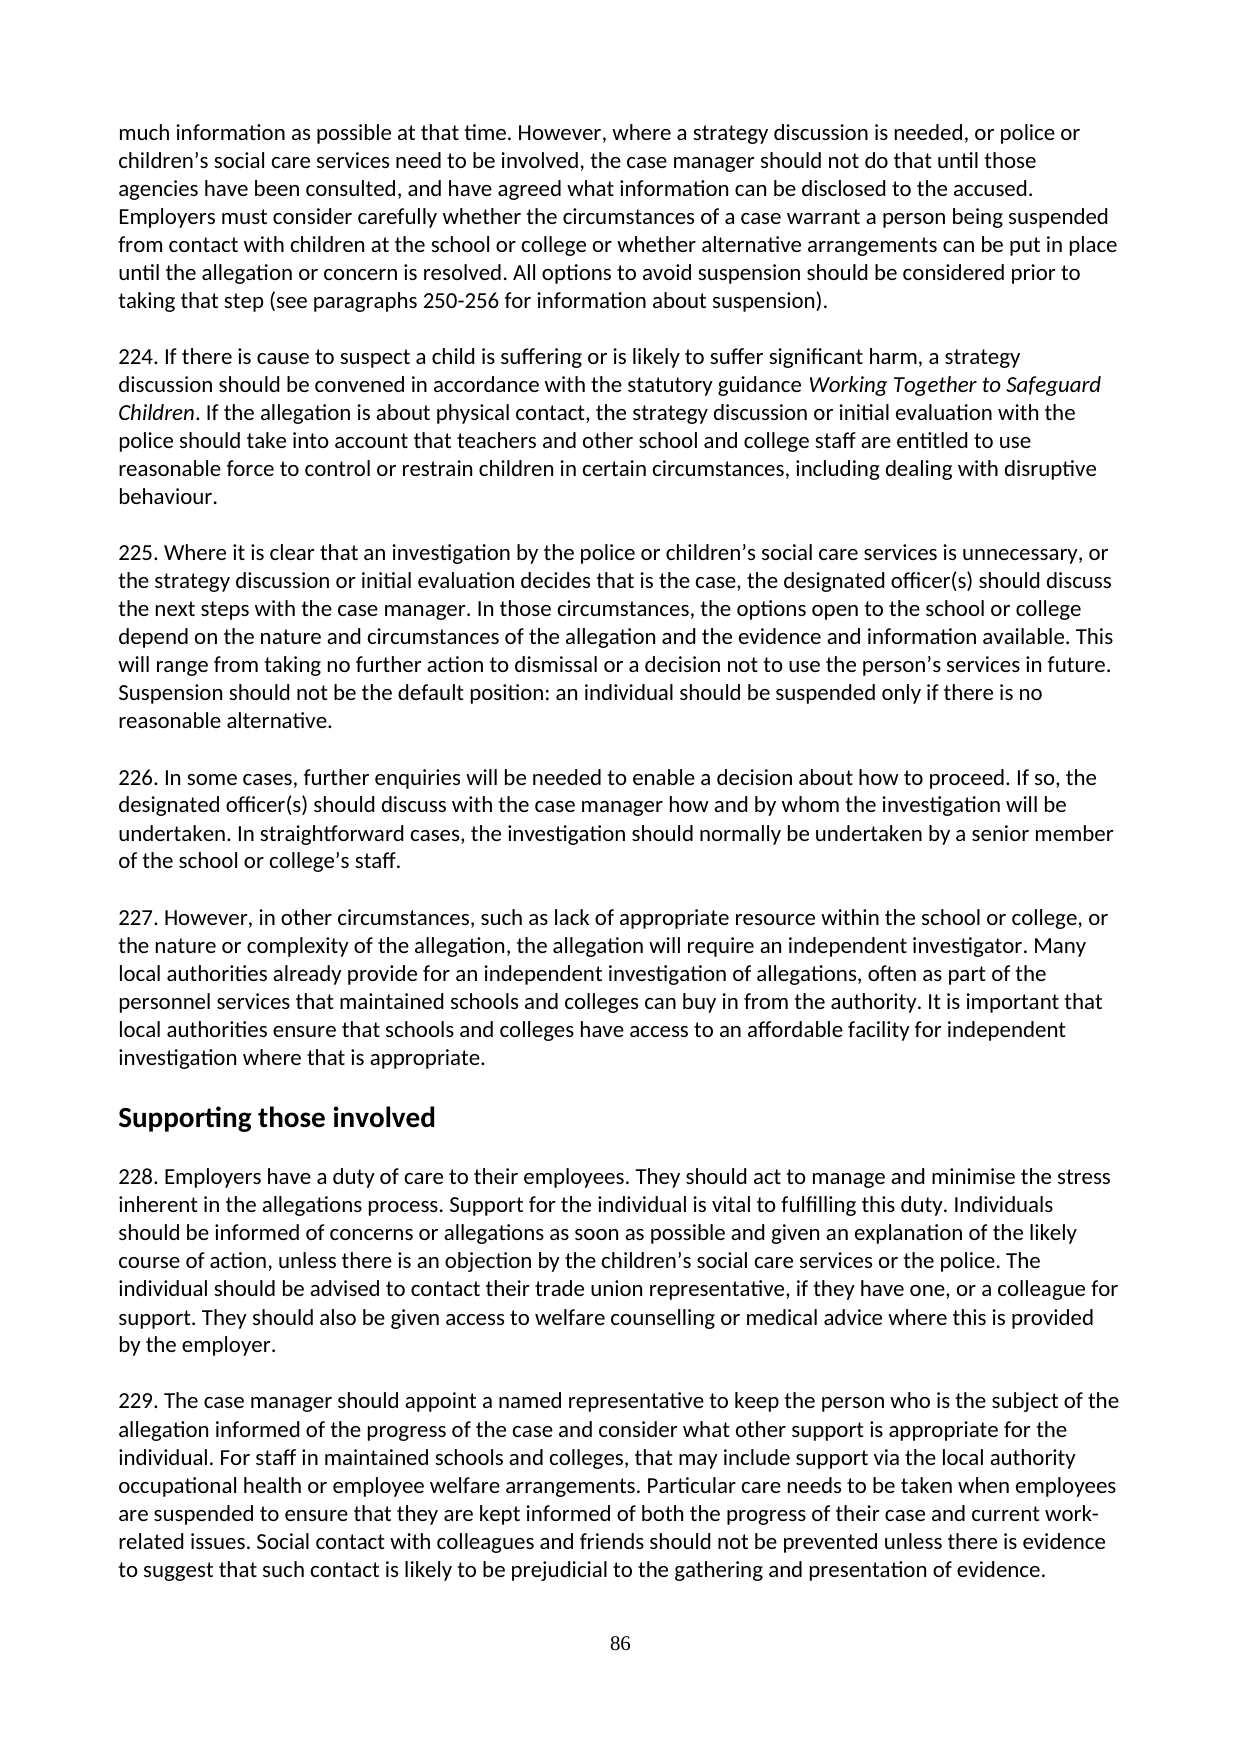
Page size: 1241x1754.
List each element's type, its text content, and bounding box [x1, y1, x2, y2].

text 227. However, in other circumstances, such as lack of appropriate resource within the school or college, or the nature or complexity of the allegation, the allegation will require an independent investigator. Many local authorities already provide for an independent investigation of allegations, often as part of the personnel services that maintained schools and colleges can buy in from the authority. It is important that local authorities ensure that schools and colleges have access to an affordable facility for independent investigation where that is appropriate. [118, 903, 1122, 1071]
text 224. If there is cause to suspect a child is suffering or is likely to suffer significant harm, a strategy discussion should be convened in accordance with the statutory guidance Working Together to Safeguard Children. If the allegation is about physical contact, the strategy discussion or initial evaluation with the police should take into account that teachers and other school and college staff are entitled to use reasonable force to control or restrain children in certain circumstances, including dealing with disruptive behaviour. [118, 342, 1122, 510]
text 229. The case manager should appoint a named representative to keep the person who is the subject of the allegation informed of the progress of the case and consider what other support is appropriate for the individual. For staff in maintained schools and colleges, that may include support via the local authority occupational health or employee welfare arrangements. Particular care needs to be taken when employees are suspended to ensure that they are kept informed of both the progress of their case and current work-related issues. Social contact with colleagues and friends should not be prevented unless there is evidence to suggest that such contact is likely to be prejudicial to the gathering and presentation of evidence. [118, 1387, 1122, 1583]
text Supporting those involved [118, 1099, 1122, 1134]
text 226. In some cases, further enquiries will be needed to enable a decision about how to proceed. If so, the designated officer(s) should discuss with the case manager how and by whom the investigation will be undertaken. In straightforward cases, the investigation should normally be undertaken by a senior member of the school or college’s staff. [118, 763, 1122, 875]
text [118, 118, 1122, 314]
text 228. Employers have a duty of care to their employees. They should act to manage and minimise the stress inherent in the allegations process. Support for the individual is vital to fulfilling this duty. Individuals should be informed of concerns or allegations as soon as possible and given an explanation of the likely course of action, unless there is an objection by the children’s social care services or the police. The individual should be advised to contact their trade union representative, if they have one, or a colleague for support. They should also be given access to welfare counselling or medical advice where this is provided by the employer. [118, 1162, 1122, 1359]
text 225. Where it is clear that an investigation by the police or children’s social care services is unnecessary, or the strategy discussion or initial evaluation decides that is the case, the designated officer(s) should discuss the next steps with the case manager. In those circumstances, the options open to the school or college depend on the nature and circumstances of the allegation and the evidence and information available. This will range from taking no further action to dismissal or a decision not to use the person’s services in future. Suspension should not be the default position: an individual should be suspended only if there is no reasonable alternative. [118, 538, 1122, 734]
